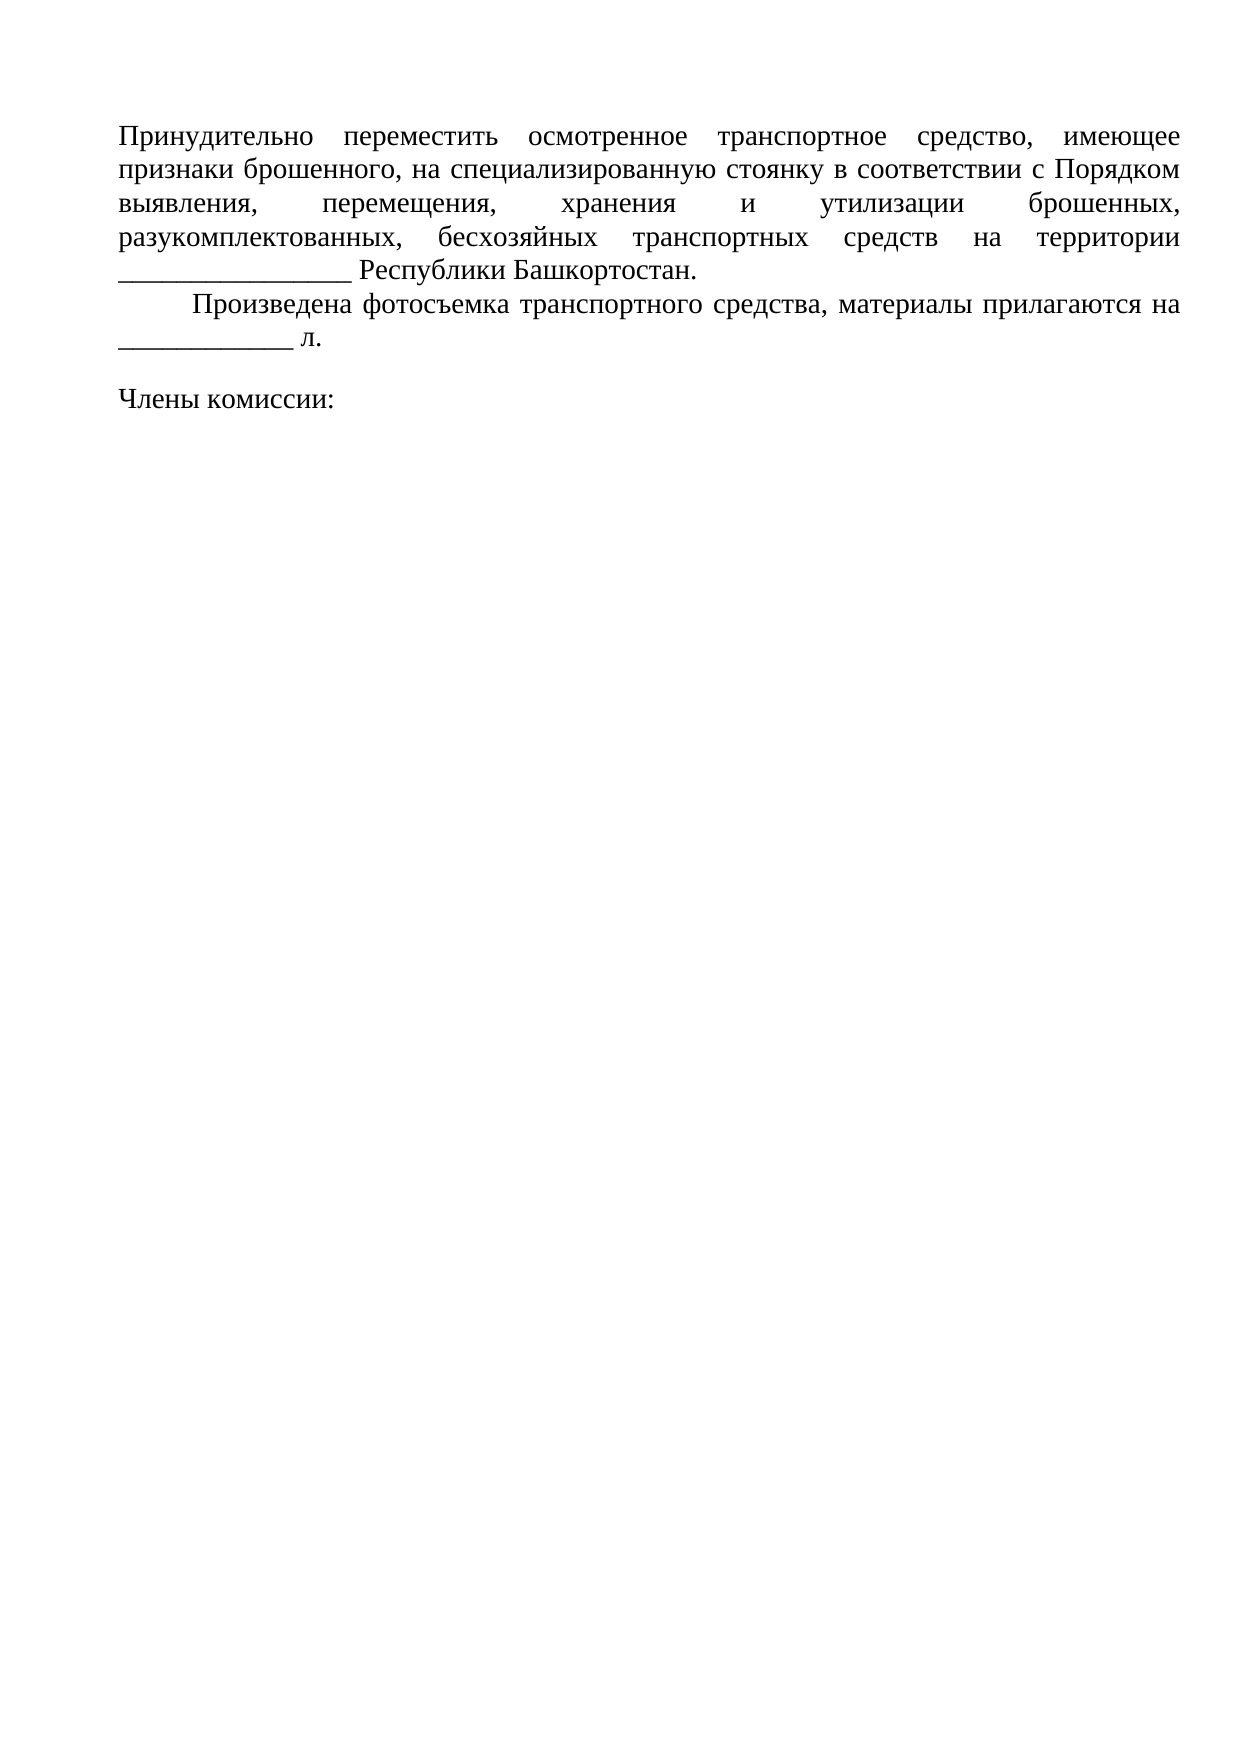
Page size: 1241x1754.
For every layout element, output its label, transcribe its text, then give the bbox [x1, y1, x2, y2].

list Принудительно переместить осмотренное транспортное средство, имеющее признаки брошенного, на специализированную стоянку в соответствии с Порядком выявления, перемещения, хранения и утилизации брошенных, разукомплектованных, бесхозяйных транспортных средств на территории ________________ Республики Башкортостан. [118, 118, 1181, 286]
list Члены комиссии: [118, 381, 1181, 414]
list Произведена фотосъемка транспортного средства, материалы прилагаются на ____________ л. [118, 286, 1181, 353]
